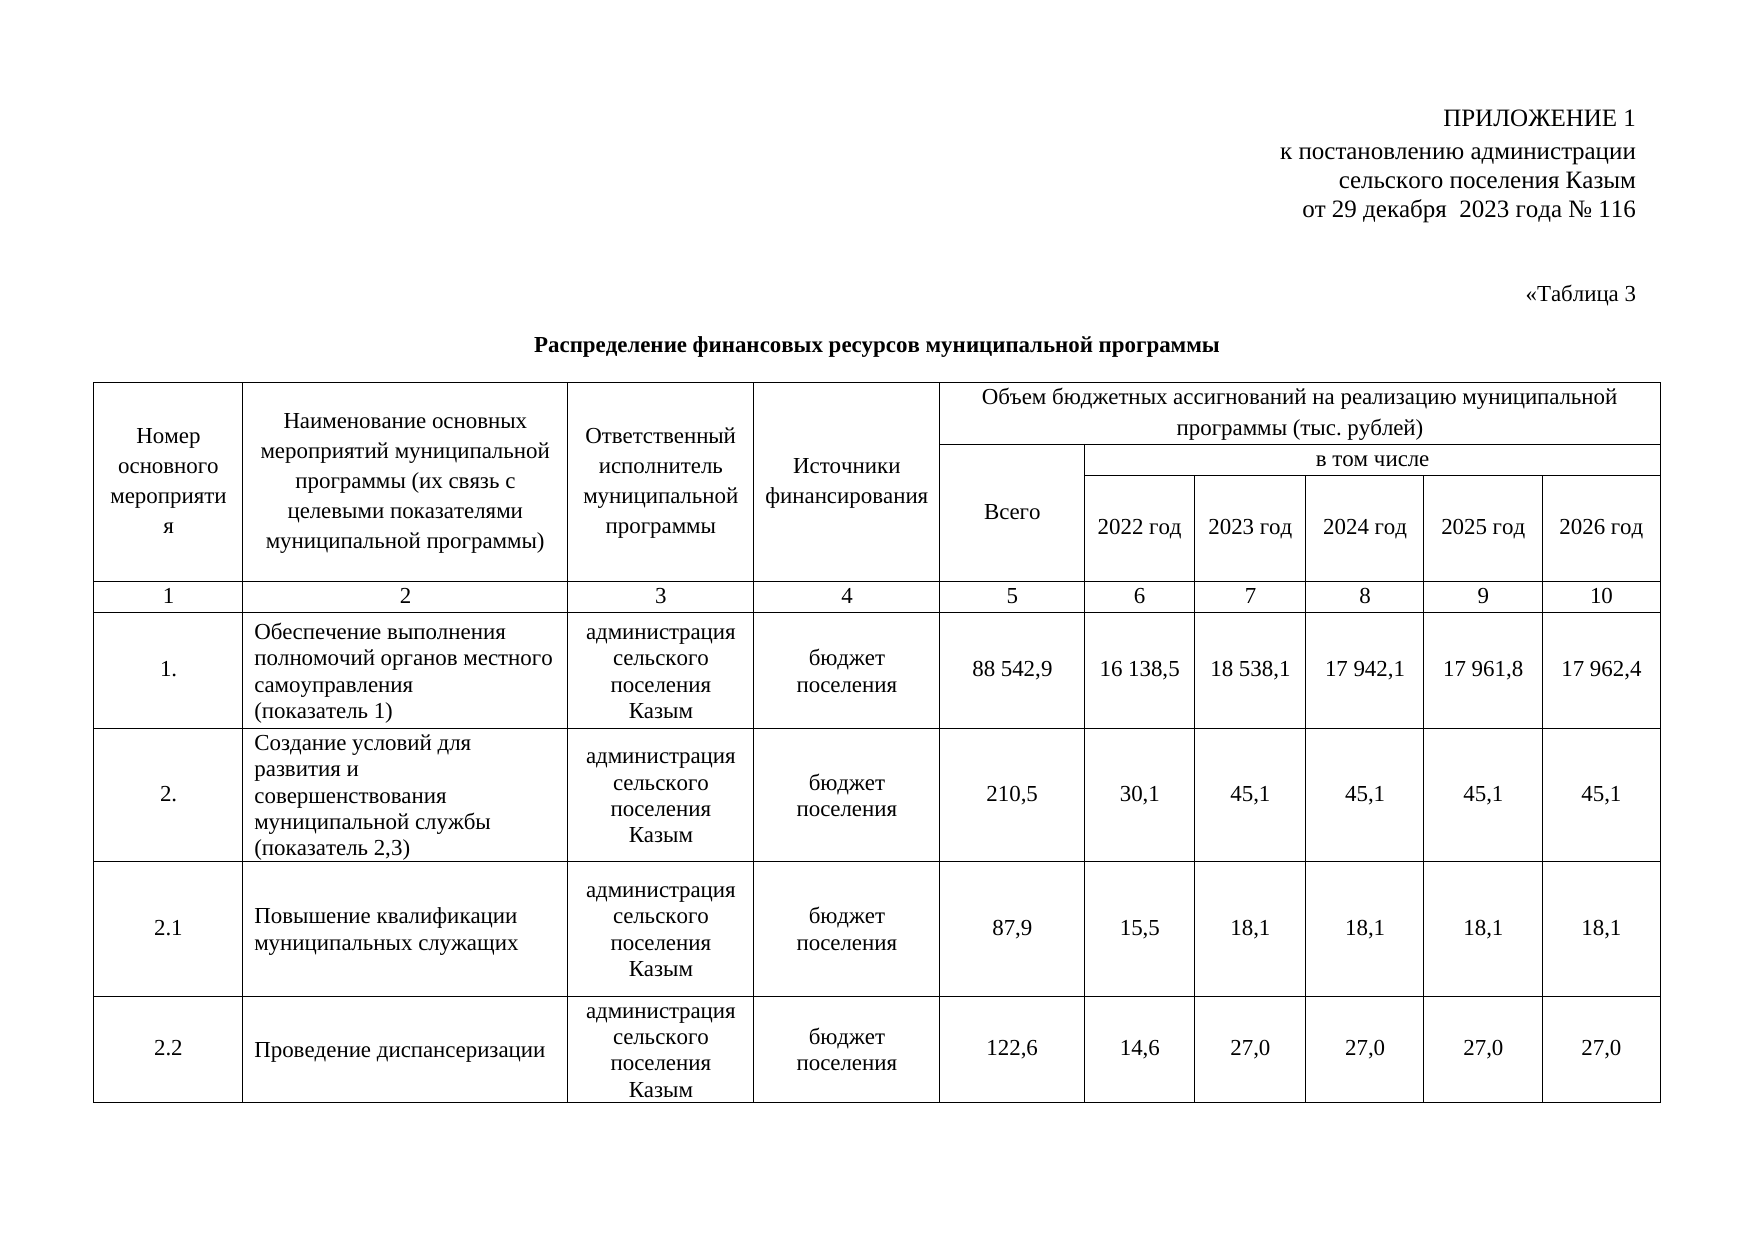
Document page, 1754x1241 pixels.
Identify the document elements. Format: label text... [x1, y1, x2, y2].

table_cell бюджет поселения [754, 613, 939, 728]
table_cell 30,1 [1085, 729, 1194, 861]
table_header Ответственный исполнитель муниципальной программы [568, 383, 753, 581]
table_cell 2023 год [1195, 476, 1305, 581]
table_cell 27,0 [1424, 997, 1542, 1102]
text от 29 декабря 2023 года № 116 [118, 194, 1636, 223]
table_cell администрация сельского поселения Казым [568, 997, 753, 1102]
table_cell 18,1 [1543, 862, 1660, 996]
table_header Номер основного мероприятия [94, 383, 242, 581]
table_cell 17 961,8 [1424, 613, 1542, 728]
table_cell 17 942,1 [1306, 613, 1423, 728]
table_cell 2025 год [1424, 476, 1542, 581]
table_cell 6 [1085, 582, 1194, 612]
table_cell 17 962,4 [1543, 613, 1660, 728]
table_header Источники финансирования [754, 383, 939, 581]
table_cell 18,1 [1195, 862, 1305, 996]
table_cell бюджет поселения [754, 729, 939, 861]
table_cell 18 538,1 [1195, 613, 1305, 728]
table_cell 5 [940, 582, 1084, 612]
table_cell 1 [94, 582, 242, 612]
table_cell 2 [243, 582, 567, 612]
table_cell 88 542,9 [940, 613, 1084, 728]
table_cell администрация сельского поселения Казым [568, 613, 753, 728]
table_cell 7 [1195, 582, 1305, 612]
table_header Наименование основных мероприятий муниципальной программы (их связь с целевыми показателями муниципальной программы) [243, 383, 567, 581]
table_cell 45,1 [1543, 729, 1660, 861]
table_cell 3 [568, 582, 753, 612]
table_cell 87,9 [940, 862, 1084, 996]
table_cell 2.1 [94, 862, 242, 996]
table_cell 18,1 [1424, 862, 1542, 996]
table_cell Создание условий для развития и совершенствования муниципальной службы (показатель 2,3) [243, 729, 567, 861]
table_cell 8 [1306, 582, 1423, 612]
table_cell 1. [94, 613, 242, 728]
table_cell 210,5 [940, 729, 1084, 861]
table_cell 14,6 [1085, 997, 1194, 1102]
table_cell 4 [754, 582, 939, 612]
table_cell 122,6 [940, 997, 1084, 1102]
table_cell администрация сельского поселения Казым [568, 729, 753, 861]
table_cell Проведение диспансеризации [243, 997, 567, 1102]
table_cell 2024 год [1306, 476, 1423, 581]
table_cell бюджет поселения [754, 997, 939, 1102]
table_cell бюджет поселения [754, 862, 939, 996]
table_cell Повышение квалификации муниципальных служащих [243, 862, 567, 996]
table_cell 2.2 [94, 997, 242, 1102]
table_cell 27,0 [1306, 997, 1423, 1102]
table_cell Всего [940, 445, 1084, 581]
table_cell 15,5 [1085, 862, 1194, 996]
table_cell 2. [94, 729, 242, 861]
table_cell администрация сельского поселения Казым [568, 862, 753, 996]
text ПРИЛОЖЕНИЕ 1 [118, 103, 1636, 132]
text Распределение финансовых ресурсов муниципальной программы [118, 331, 1636, 358]
table_cell 10 [1543, 582, 1660, 612]
table_cell 45,1 [1195, 729, 1305, 861]
table_cell 9 [1424, 582, 1542, 612]
table_cell 27,0 [1543, 997, 1660, 1102]
text сельского поселения Казым [118, 165, 1636, 194]
text к постановлению администрации [118, 136, 1636, 165]
text «Таблица 3 [118, 280, 1636, 307]
table_cell 2026 год [1543, 476, 1660, 581]
table_cell 16 138,5 [1085, 613, 1194, 728]
table_cell Обеспечение выполнения полномочий органов местного самоуправления (показатель 1) [243, 613, 567, 728]
table_cell 45,1 [1424, 729, 1542, 861]
table_cell 27,0 [1195, 997, 1305, 1102]
table_cell 2022 год [1085, 476, 1194, 581]
table_header Объем бюджетных ассигнований на реализацию муниципальной программы (тыс. рублей) [940, 383, 1660, 444]
table_cell 45,1 [1306, 729, 1423, 861]
table_cell 18,1 [1306, 862, 1423, 996]
table_cell в том числе [1085, 445, 1660, 475]
